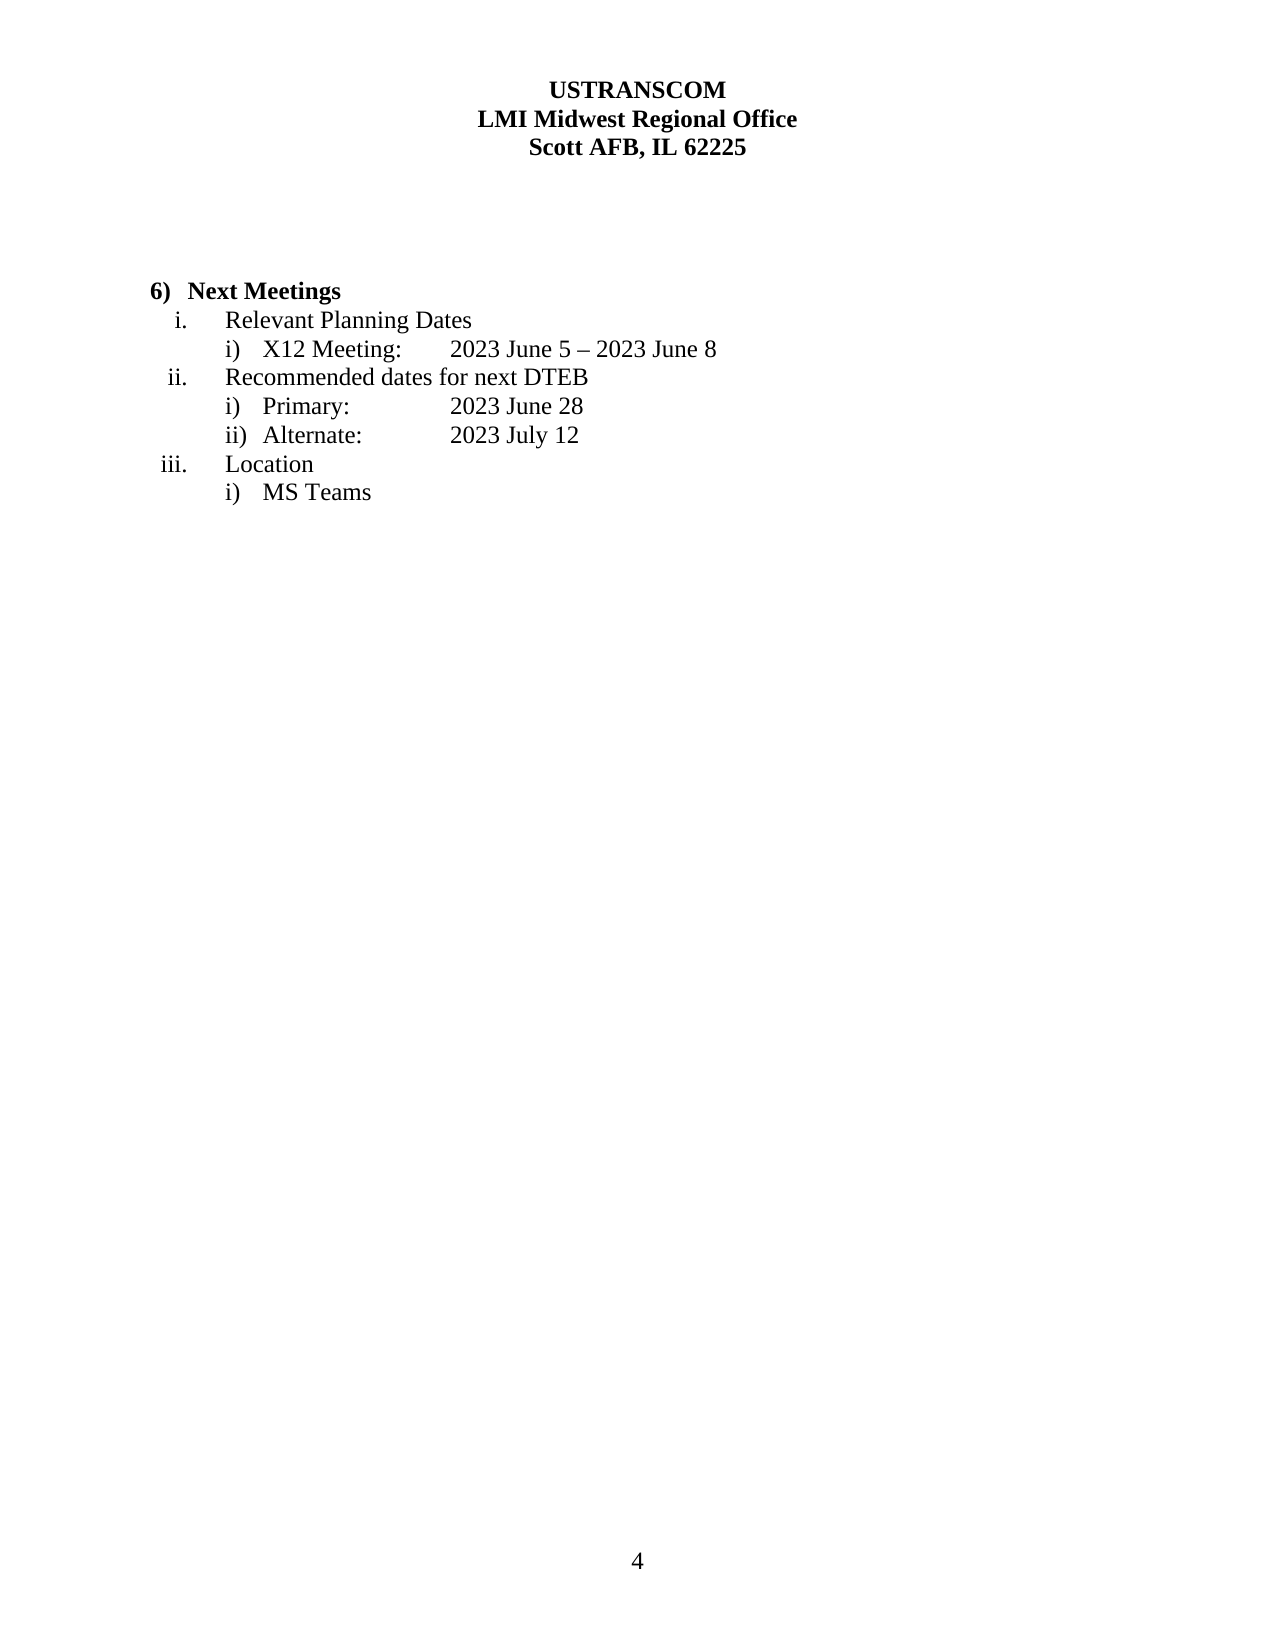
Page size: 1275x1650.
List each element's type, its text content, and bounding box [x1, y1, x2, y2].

list Recommended dates for next DTEB [187, 362, 1125, 391]
list Alternate: 2023 July 12 [225, 420, 1125, 449]
text Next Meetings [150, 276, 1125, 305]
list Location [187, 449, 1125, 477]
list Primary: 2023 June 28 [225, 391, 1125, 420]
list MS Teams [225, 477, 1125, 506]
list Relevant Planning Dates [187, 305, 1125, 334]
list X12 Meeting: 2023 June 5 – 2023 June 8 [225, 334, 1125, 362]
